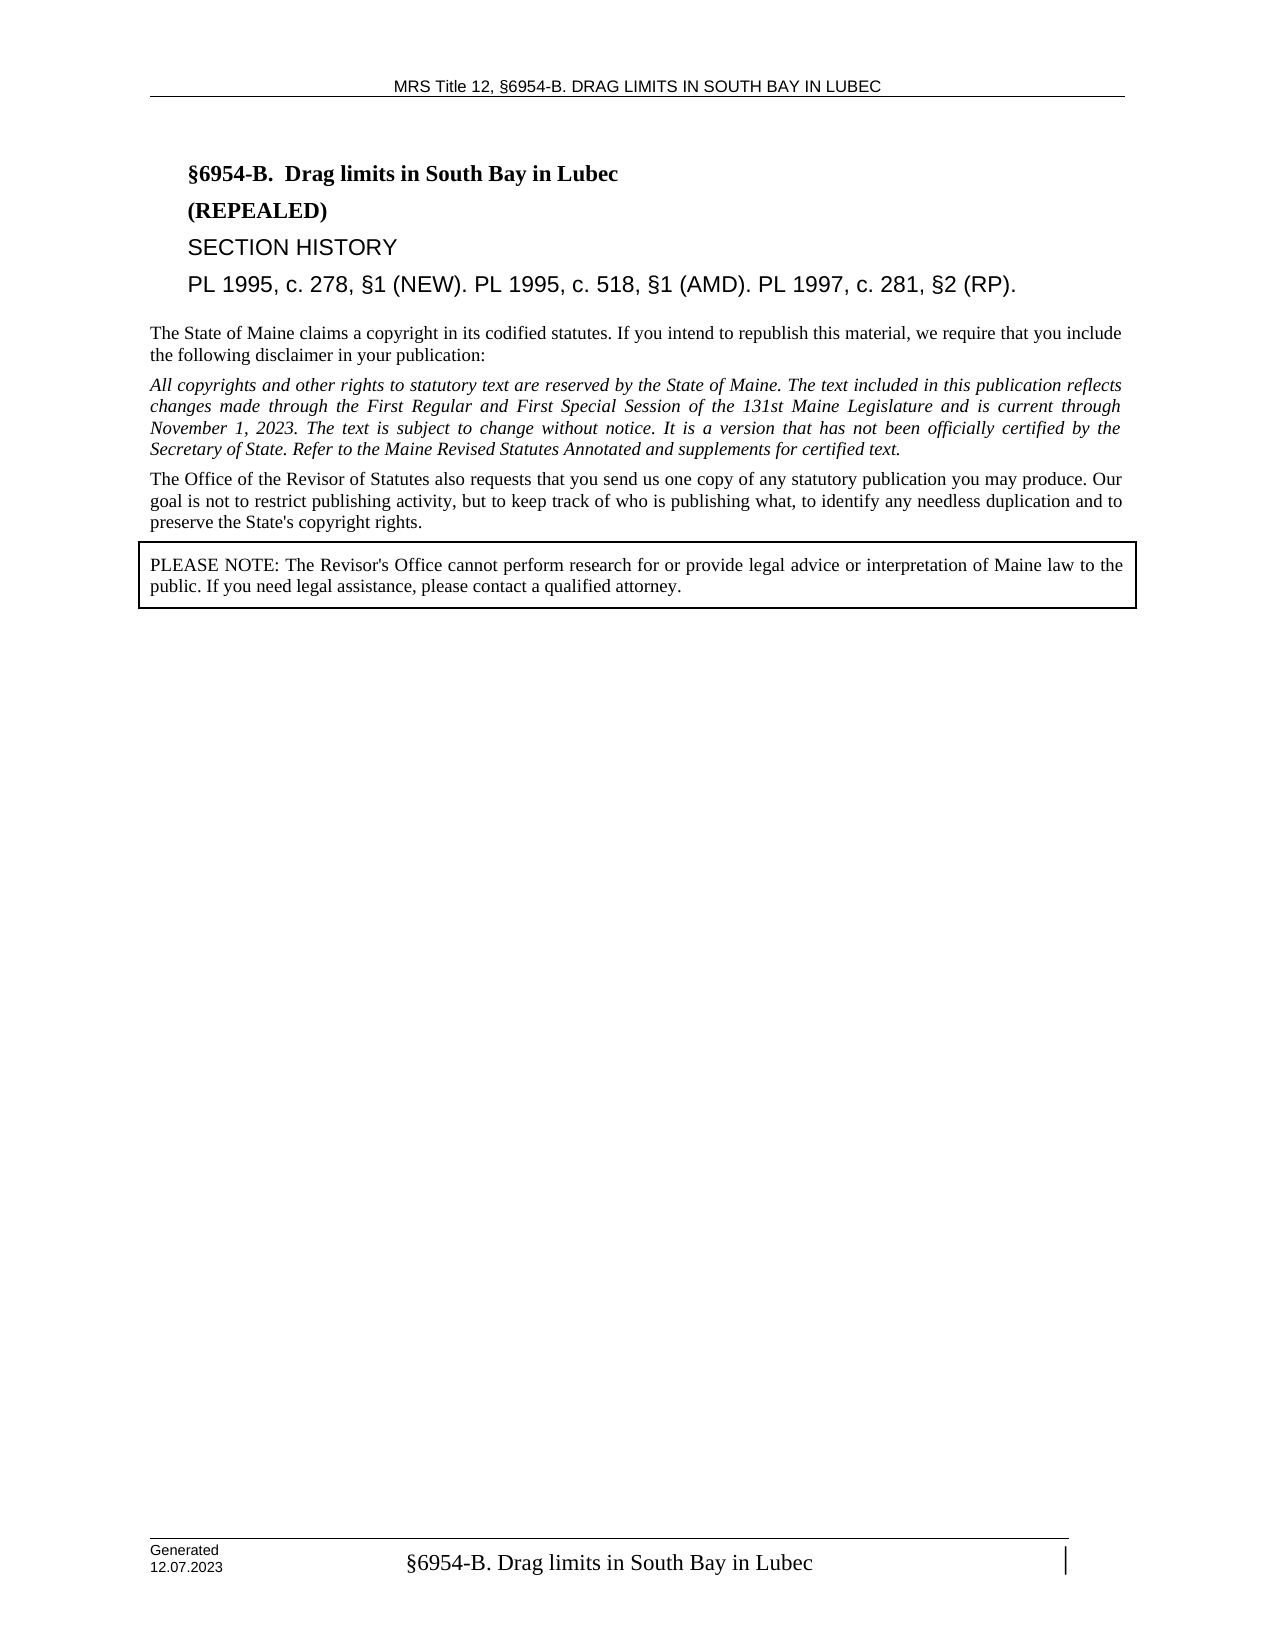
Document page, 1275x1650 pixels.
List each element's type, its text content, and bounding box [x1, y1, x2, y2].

text All copyrights and other rights to statutory text are reserved by the State of Maine. The text included in this publication reflects changes made through the First Regular and First Special Session of the 131st Maine Legislature and is current through November 1, 2023 . The text is subject to change without notice. It is a version that has not been officially certified by the Secretary of State. Refer to the Maine Revised Statutes Annotated and supplements for certified text. [150, 373, 1125, 460]
text §6954-B. Drag limits in South Bay in Lubec [187, 160, 1125, 187]
text PLEASE NOTE: The Revisor's Office cannot perform research for or provide legal advice or interpretation of Maine law to the public. If you need legal assistance, please contact a qualified attorney. [140, 543, 1135, 607]
text The State of Maine claims a copyright in its codified statutes. If you intend to republish this material, we require that you include the following disclaimer in your publication: [150, 322, 1125, 365]
text SECTION HISTORY [187, 234, 1125, 260]
text The Office of the Revisor of Statutes also requests that you send us one copy of any statutory publication you may produce. Our goal is not to restrict publishing activity, but to keep track of who is publishing what, to identify any needless duplication and to preserve the State's copyright rights. [150, 468, 1125, 533]
text (REPEALED) [187, 197, 1125, 223]
text PL 1995, c. 278, §1 (NEW). PL 1995, c. 518, §1 (AMD). PL 1997, c. 281, §2 (RP). [187, 271, 1125, 297]
